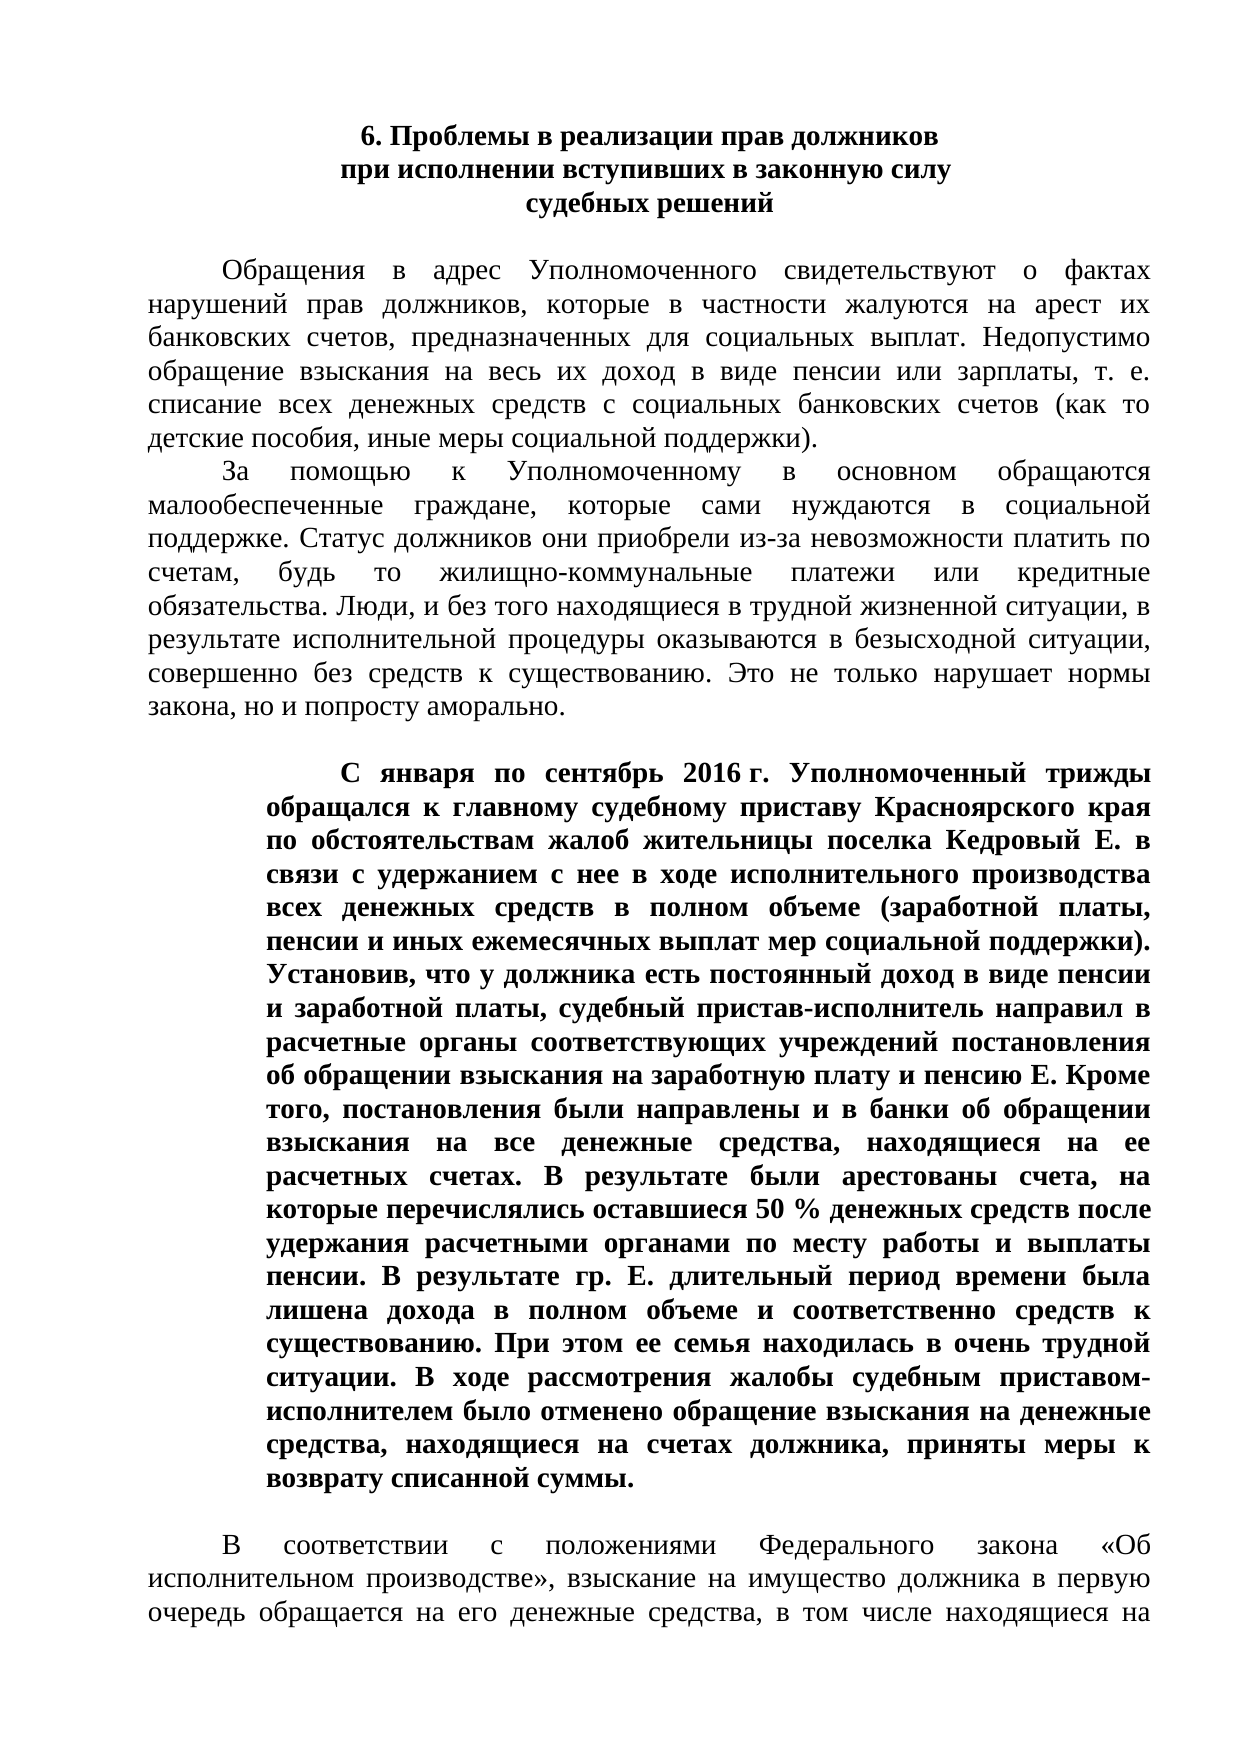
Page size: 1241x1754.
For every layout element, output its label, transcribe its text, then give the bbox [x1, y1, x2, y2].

text С января по сентябрь 2016 г. Уполномоченный трижды обращался к главному судебному приставу Красноярского края по обстоятельствам жалоб жительницы поселка Кедровый Е. в связи с удержанием с нее в ходе исполнительного производства всех денежных средств в полном объеме (заработной платы, пенсии и иных ежемесячных выплат мер социальной поддержки). Установив, что у должника есть постоянный доход в виде пенсии и заработной платы, судебный пристав-исполнитель направил в расчетные органы соответствующих учреждений постановления об обращении взыскания на заработную плату и пенсию Е. Кроме того, постановления были направлены и в банки об обращении взыскания на все денежные средства, находящиеся на ее расчетных счетах. В результате были арестованы счета, на которые перечислялись оставшиеся 50 % денежных средств после удержания расчетными органами по месту работы и выплаты пенсии. В результате гр. Е. длительный период времени была лишена дохода в полном объеме и соответственно средств к существованию. При этом ее семья находилась в очень трудной ситуации. В ходе рассмотрения жалобы судебным приставом-исполнителем было отменено обращение взыскания на денежные средства, находящиеся на счетах должника, приняты меры к возврату списанной суммы. [266, 755, 1152, 1493]
text Обращения в адрес Уполномоченного свидетельствуют о фактах нарушений прав должников, которые в частности жалуются на арест их банковских счетов, предназначенных для социальных выплат. Недопустимо обращение взыскания на весь их доход в виде пенсии или зарплаты, т. е. списание всех денежных средств с социальных банковских счетов (как то детские пособия, иные меры социальной поддержки). [148, 252, 1152, 453]
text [148, 1527, 1152, 1627]
text За помощью к Уполномоченному в основном обращаются малообеспеченные граждане, которые сами нуждаются в социальной поддержке. Статус должников они приобрели из-за невозможности платить по счетам, будь то жилищно-коммунальные платежи или кредитные обязательства. Люди, и без того находящиеся в трудной жизненной ситуации, в результате исполнительной процедуры оказываются в безысходной ситуации, совершенно без средств к существованию. Это не только нарушает нормы закона, но и попросту аморально. [148, 453, 1152, 722]
text 6. Проблемы в реализации прав должников при исполнении вступивших в законную силу судебных решений [148, 118, 1152, 219]
